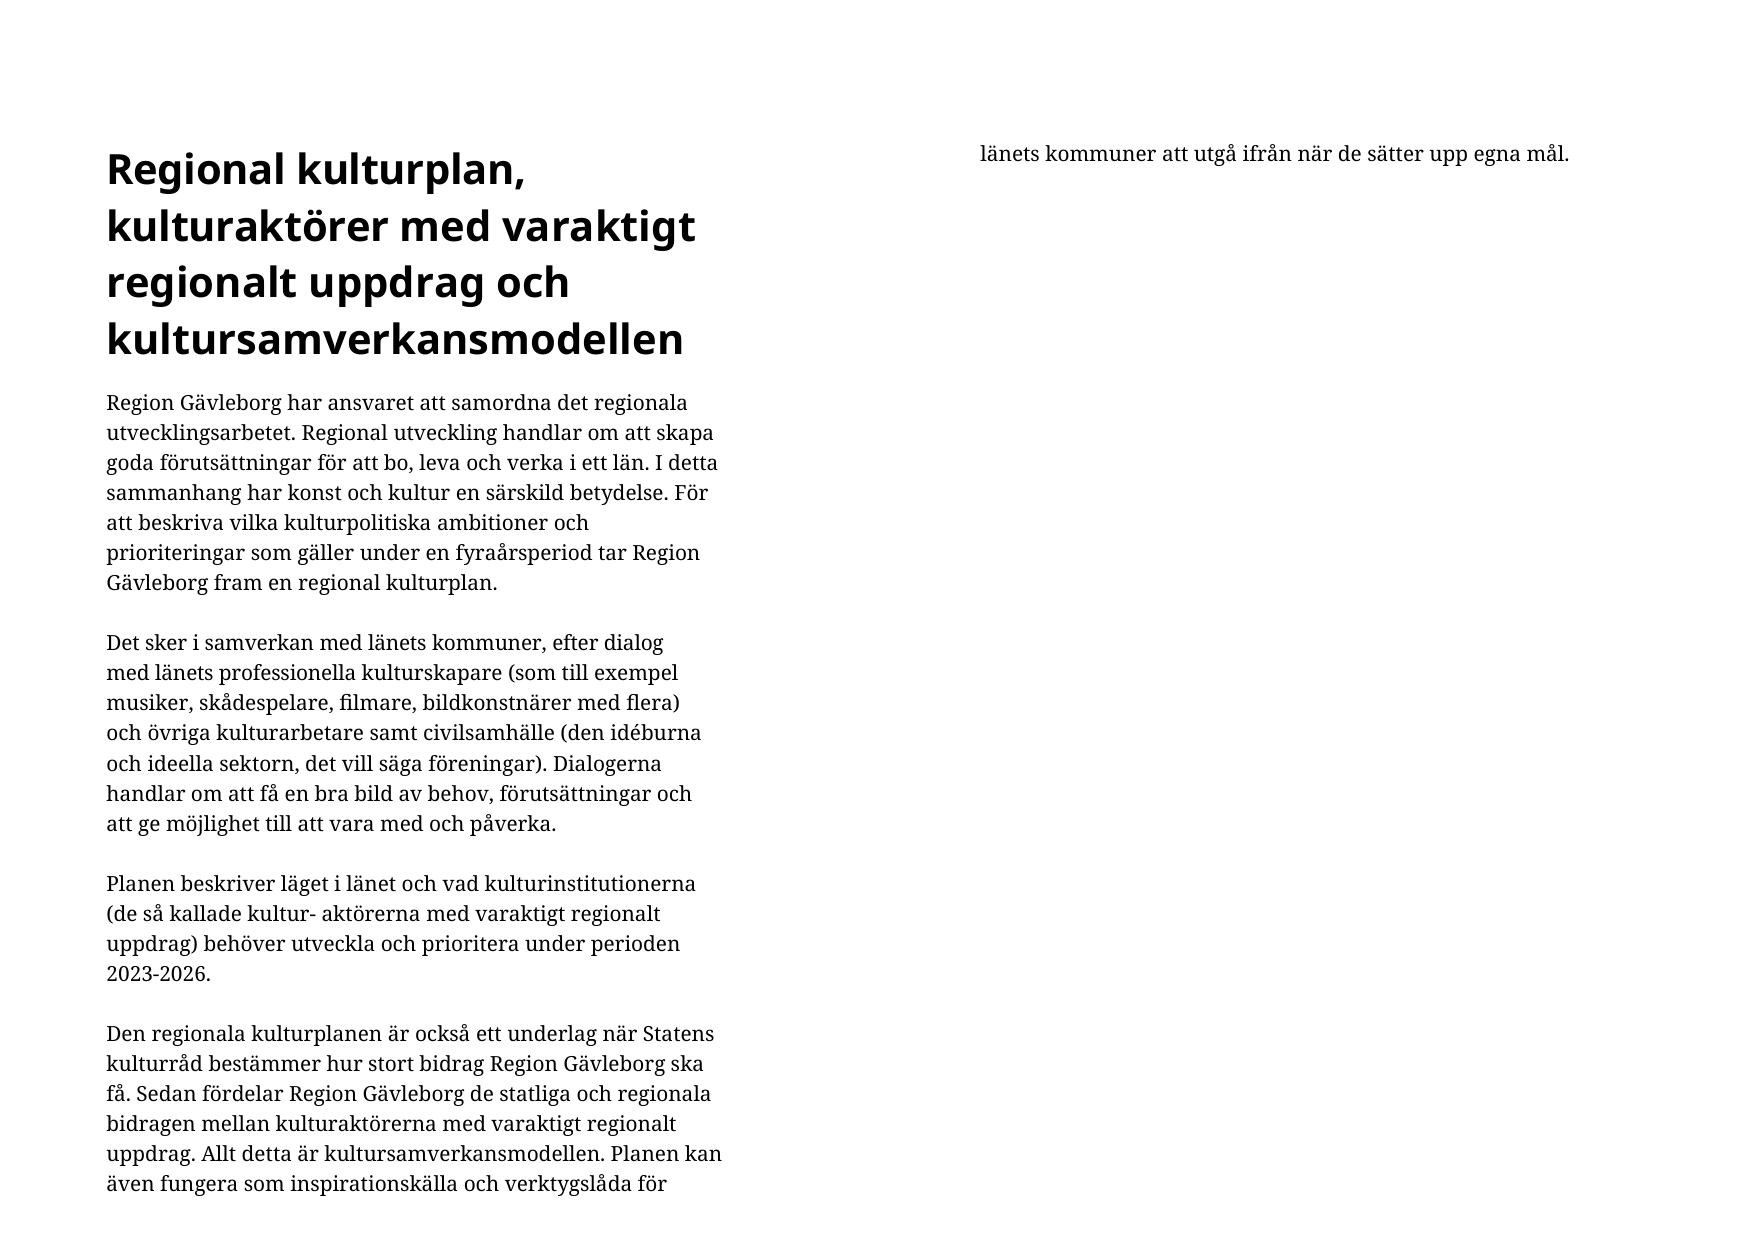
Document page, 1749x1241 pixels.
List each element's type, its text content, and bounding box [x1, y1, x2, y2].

text Den regionala kulturplanen är också ett underlag när Statens kulturråd bestämmer hur stort bidrag Region Gävleborg ska få. Sedan fördelar Region Gävleborg de statliga och regionala bidragen mellan kulturaktörerna med varaktigt regionalt uppdrag. Allt detta är kultursamverkansmodellen. Planen kan även fungera som inspirationskälla och verktygslåda för länets kommuner att utgå ifrån när de sätter upp egna mål. [106, 1019, 729, 1198]
text Region Gävleborg har ansvaret att samordna det regionala utvecklingsarbetet. Regional utveckling handlar om att skapa goda förutsättningar för att bo, leva och verka i ett län. I detta sammanhang har konst och kultur en särskild betydelse. För att beskriva vilka kulturpolitiska ambitioner och prioriteringar som gäller under en fyraårsperiod tar Region Gävleborg fram en regional kulturplan. [106, 388, 729, 597]
text Det sker i samverkan med länets kommuner, efter dialog med länets professionella kulturskapare (som till exempel musiker, skådespelare, filmare, bildkonstnärer med flera) och övriga kulturarbetare samt civilsamhälle (den idéburna och ideella sektorn, det vill säga föreningar). Dialogerna handlar om att få en bra bild av behov, förutsättningar och att ge möjlighet till att vara med och påverka. [106, 628, 711, 837]
subtitle Regional kulturplan, kulturaktörer med varaktigt regionalt uppdrag och kultursamverkansmodellen [106, 139, 712, 367]
text Planen beskriver läget i länet och vad kulturinstitutionerna (de så kallade kultur- aktörerna med varaktigt regionalt uppdrag) behöver utveckla och prioritera under perioden 2023-2026. [106, 869, 712, 987]
